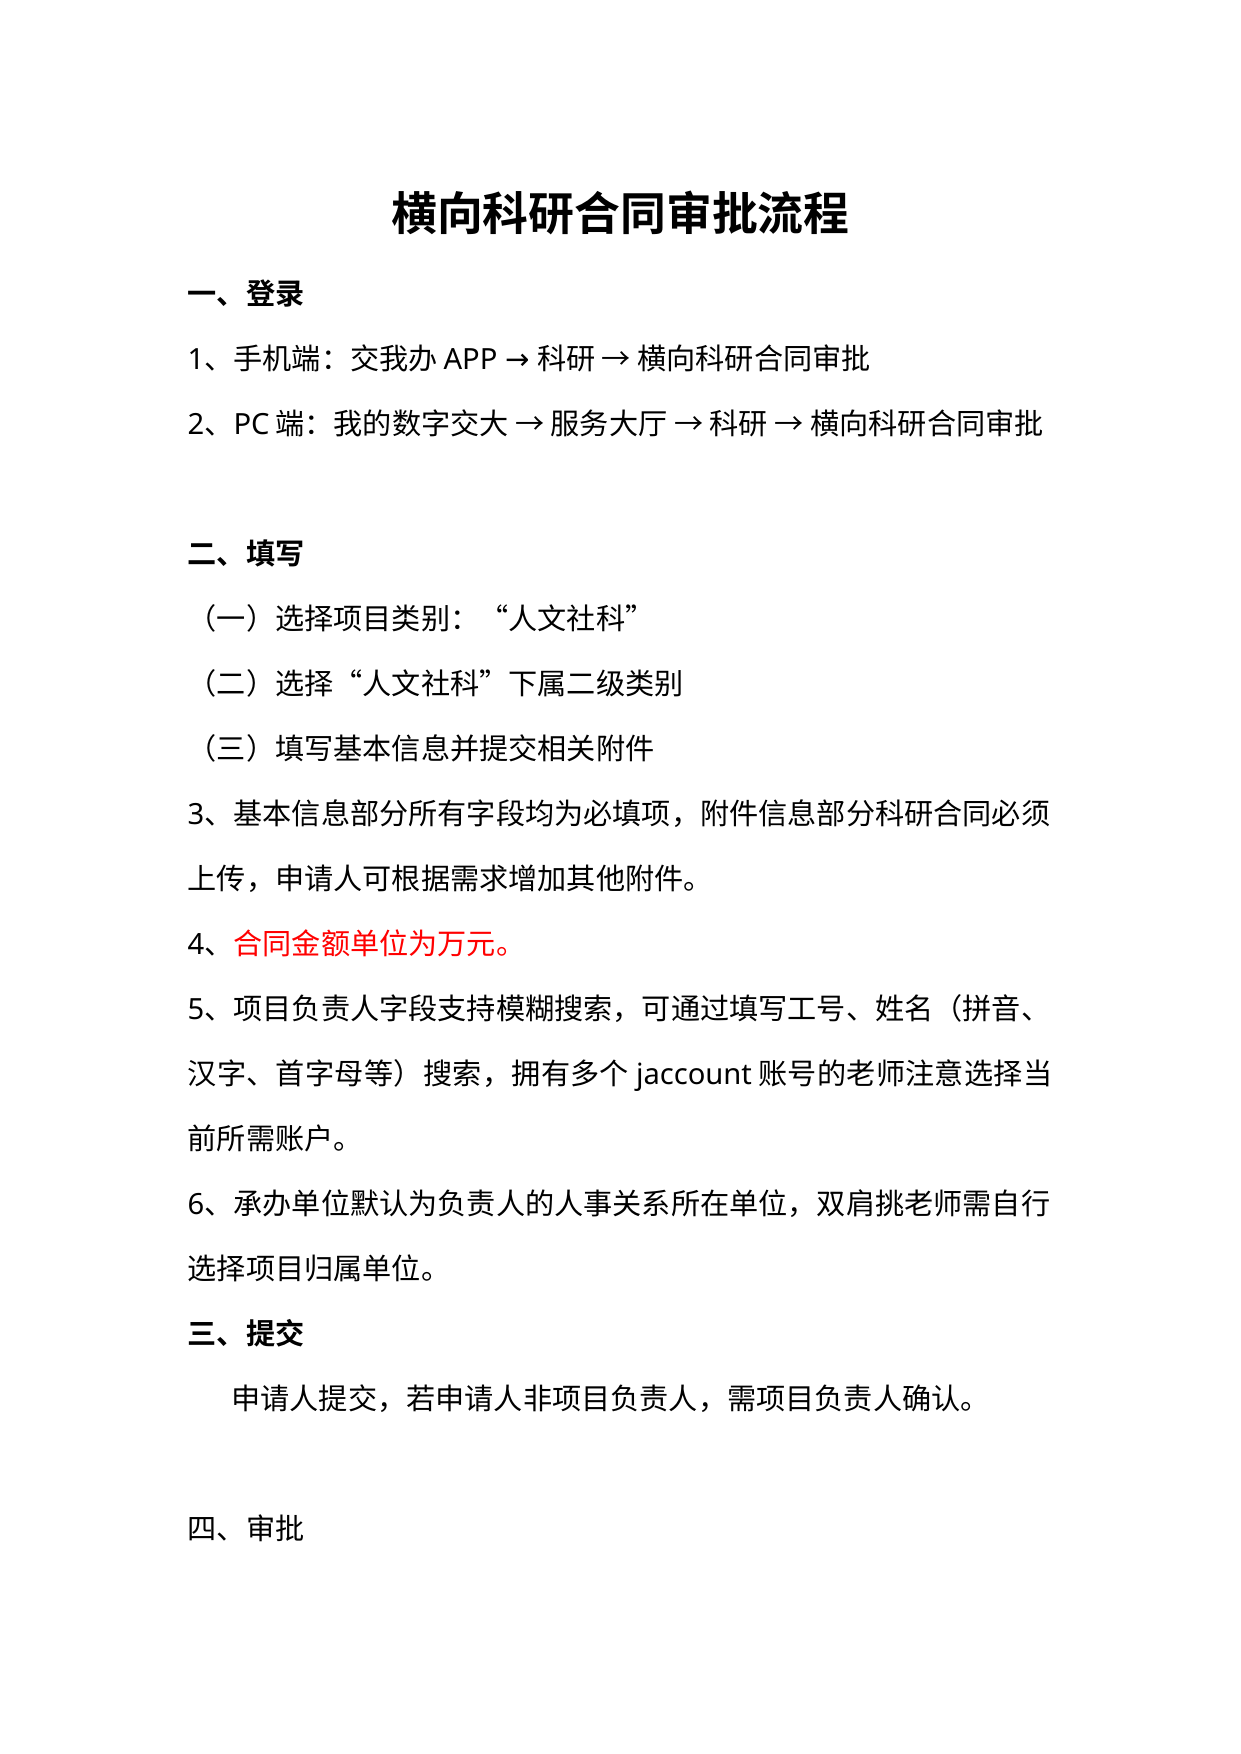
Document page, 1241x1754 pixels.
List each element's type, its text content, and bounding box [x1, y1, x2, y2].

text 5、项目负责人字段支持模糊搜索，可通过填写工号、姓名（拼音、汉字、首字母等）搜索，拥有多个jaccount账号的老师注意选择当前所需账户。 [187, 974, 1053, 1169]
text 申请人提交，若申请人非项目负责人，需项目负责人确认。 [187, 1364, 1053, 1429]
text 1、手机端：交我办APP → 科研 → 横向科研合同审批 [187, 324, 1053, 389]
text 三、提交 [187, 1299, 1053, 1364]
text 4、合同金额单位为万元。 [187, 909, 1053, 974]
text 2、PC端：我的数字交大 → 服务大厅 → 科研 → 横向科研合同审批 [187, 389, 1053, 454]
text 一、登录 [187, 259, 1053, 324]
text （二）选择“人文社科”下属二级类别 [187, 649, 1053, 714]
text （三）填写基本信息并提交相关附件 [187, 714, 1053, 779]
text 6、承办单位默认为负责人的人事关系所在单位，双肩挑老师需自行选择项目归属单位。 [187, 1169, 1053, 1299]
text 二、填写 [187, 519, 1053, 584]
text 四、审批 [187, 1494, 1053, 1559]
text （一）选择项目类别：“人文社科” [187, 584, 1053, 649]
text 3、基本信息部分所有字段均为必填项，附件信息部分科研合同必须上传，申请人可根据需求增加其他附件。 [187, 779, 1053, 909]
text 横向科研合同审批流程 [187, 162, 1053, 259]
